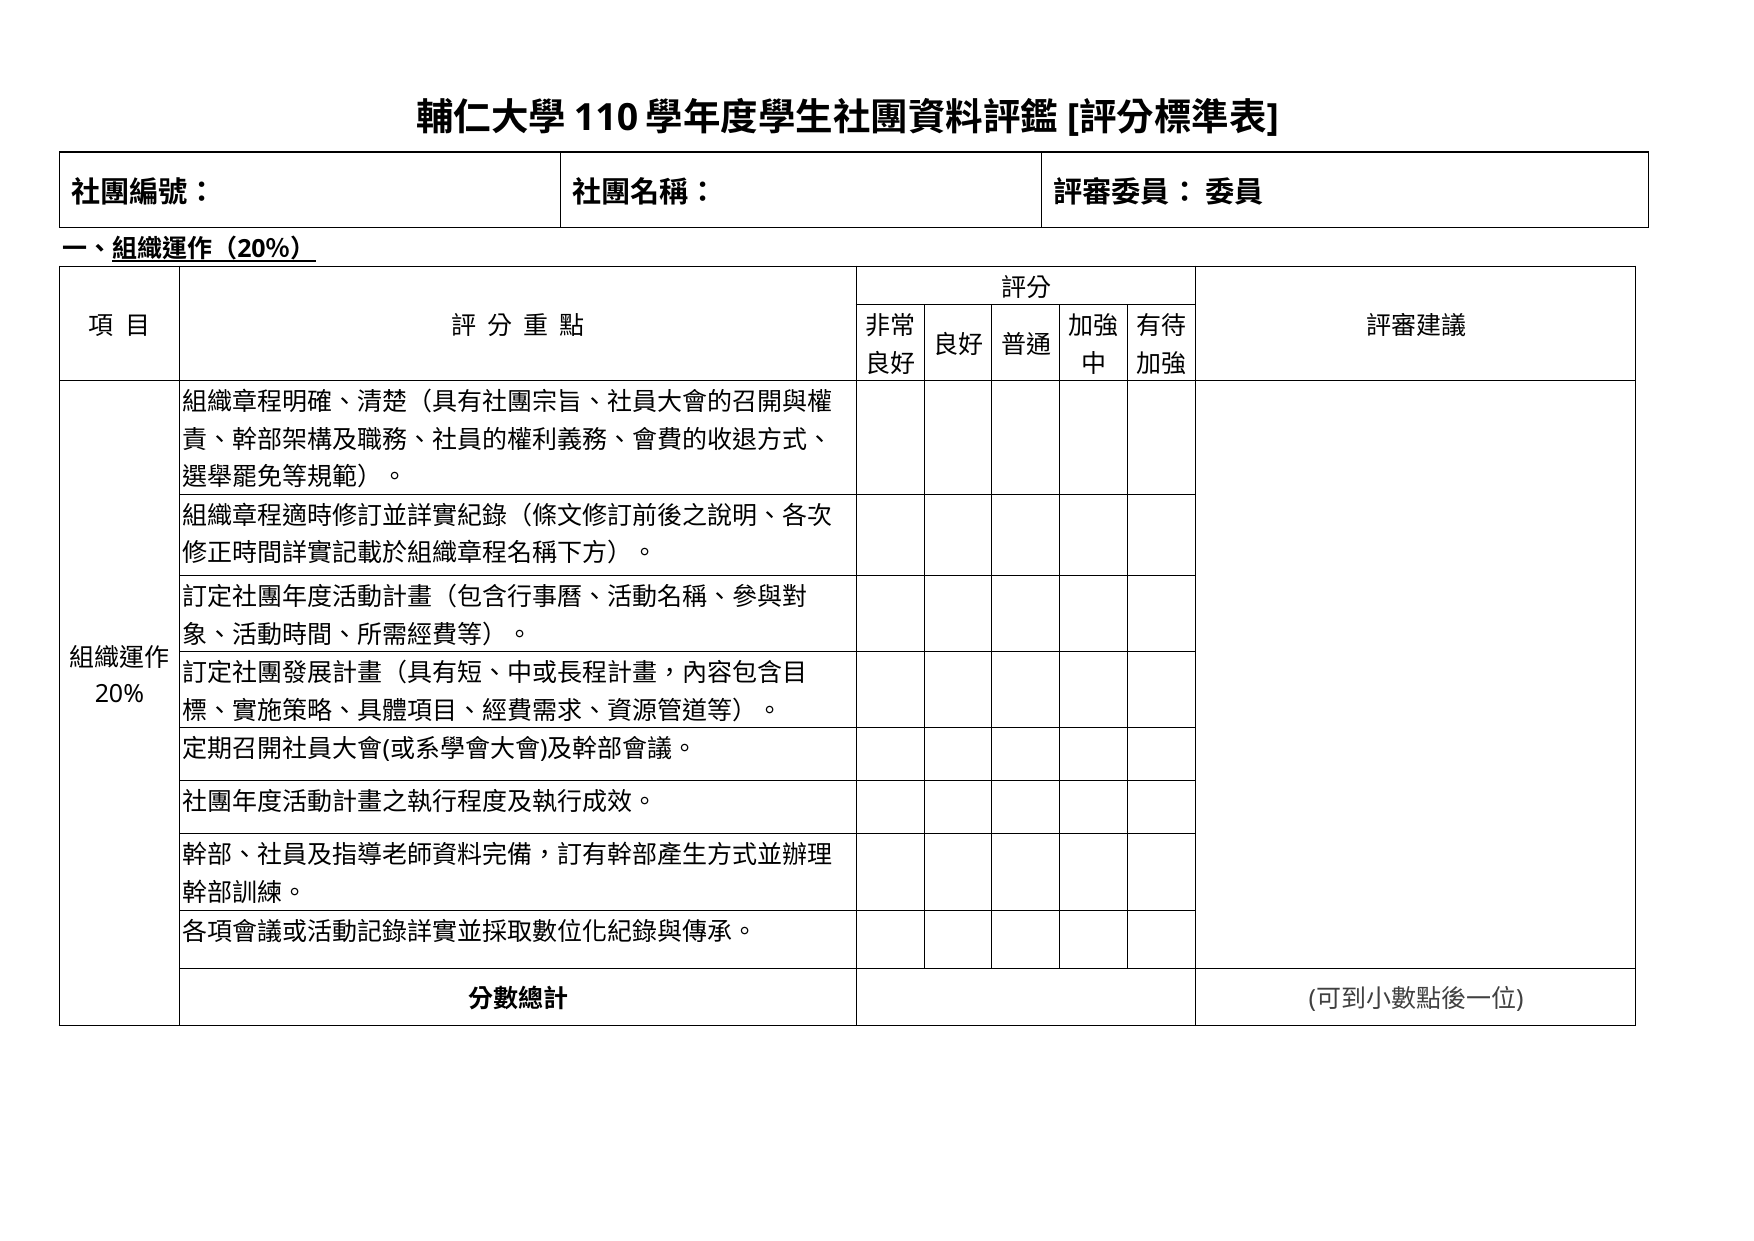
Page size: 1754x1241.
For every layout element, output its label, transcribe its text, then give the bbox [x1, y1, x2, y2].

table_cell [1060, 576, 1127, 651]
table_cell [857, 381, 924, 494]
table_cell [1128, 728, 1195, 779]
table_cell [1128, 781, 1195, 833]
table_cell [857, 652, 924, 727]
table_cell 訂定社團年度活動計畫（包含行事曆、活動名稱、參與對象、活動時間、所需經費等）。 [180, 576, 856, 651]
table_cell [1128, 911, 1195, 968]
table_cell (可到小數點後一位) [1196, 969, 1635, 1025]
table_cell [857, 969, 1195, 1025]
table_cell [60, 968, 179, 1025]
table_cell 非常良好 [857, 305, 924, 380]
table_cell [992, 495, 1059, 575]
table_cell 訂定社團發展計畫（具有短、中或長程計畫，內容包含目標、實施策略、具體項目、經費需求、資源管道等）。 [180, 652, 856, 727]
text 輔仁大學110學年度學生社團資料評鑑 [評分標準表] [59, 76, 1636, 151]
table_cell 評審建議 [1196, 267, 1635, 380]
table_cell [992, 652, 1059, 727]
table_cell 分數總計 [180, 969, 856, 1025]
table_cell 良好 [925, 305, 991, 380]
table_cell 評分 [857, 267, 1195, 304]
table_cell [1128, 381, 1195, 494]
table_cell 項 目 [60, 267, 179, 380]
table_cell [857, 728, 924, 779]
table_cell 定期召開社員大會(或系學會大會)及幹部會議。 [180, 728, 856, 779]
table_cell [925, 834, 991, 909]
table_cell 各項會議或活動記錄詳實並採取數位化紀錄與傳承。 [180, 911, 856, 968]
table_cell [1128, 576, 1195, 651]
table_cell [1060, 834, 1127, 909]
table_cell [925, 911, 991, 968]
table_cell [857, 576, 924, 651]
table_cell [925, 495, 991, 575]
table_cell 評 分 重 點 [180, 267, 856, 380]
table_cell 加強中 [1060, 305, 1127, 380]
table_cell [992, 381, 1059, 494]
table_cell 普通 [992, 305, 1059, 380]
table_cell [925, 781, 991, 833]
table_header 社團編號： [60, 153, 560, 227]
table_cell [992, 781, 1059, 833]
table_header 一、組織運作（20％） [59, 228, 1636, 266]
table_header 社團名稱： [561, 153, 1041, 227]
table_cell [925, 381, 991, 494]
table_cell [1060, 781, 1127, 833]
table_cell [992, 911, 1059, 968]
table_cell 組織章程適時修訂並詳實紀錄（條文修訂前後之說明、各次修正時間詳實記載於組織章程名稱下方）。 [180, 495, 856, 575]
table_cell [1128, 495, 1195, 575]
table_cell [992, 728, 1059, 779]
table_cell [857, 834, 924, 909]
table_cell 有待 加強 [1128, 305, 1195, 380]
table_cell [1060, 381, 1127, 494]
table_cell [925, 576, 991, 651]
table_cell 組織運作 20% [60, 381, 179, 968]
table_cell [1060, 728, 1127, 779]
table_cell [1060, 911, 1127, 968]
table_cell 幹部、社員及指導老師資料完備，訂有幹部產生方式並辦理幹部訓練。 [180, 834, 856, 909]
table_cell [925, 728, 991, 779]
table_cell [857, 781, 924, 833]
table_cell [1128, 834, 1195, 909]
table_cell [1128, 652, 1195, 727]
table_cell [1196, 381, 1635, 968]
table_header 評審委員： 委員 [1042, 153, 1648, 227]
table_cell [992, 576, 1059, 651]
table_cell 社團年度活動計畫之執行程度及執行成效。 [180, 781, 856, 833]
table_cell [1060, 652, 1127, 727]
table_cell [857, 911, 924, 968]
table_cell [1060, 495, 1127, 575]
table_cell [925, 652, 991, 727]
table_cell [992, 834, 1059, 909]
table_cell 組織章程明確、清楚（具有社團宗旨、社員大會的召開與權責、幹部架構及職務、社員的權利義務、會費的收退方式、選舉罷免等規範）。 [180, 381, 856, 494]
table_cell [857, 495, 924, 575]
